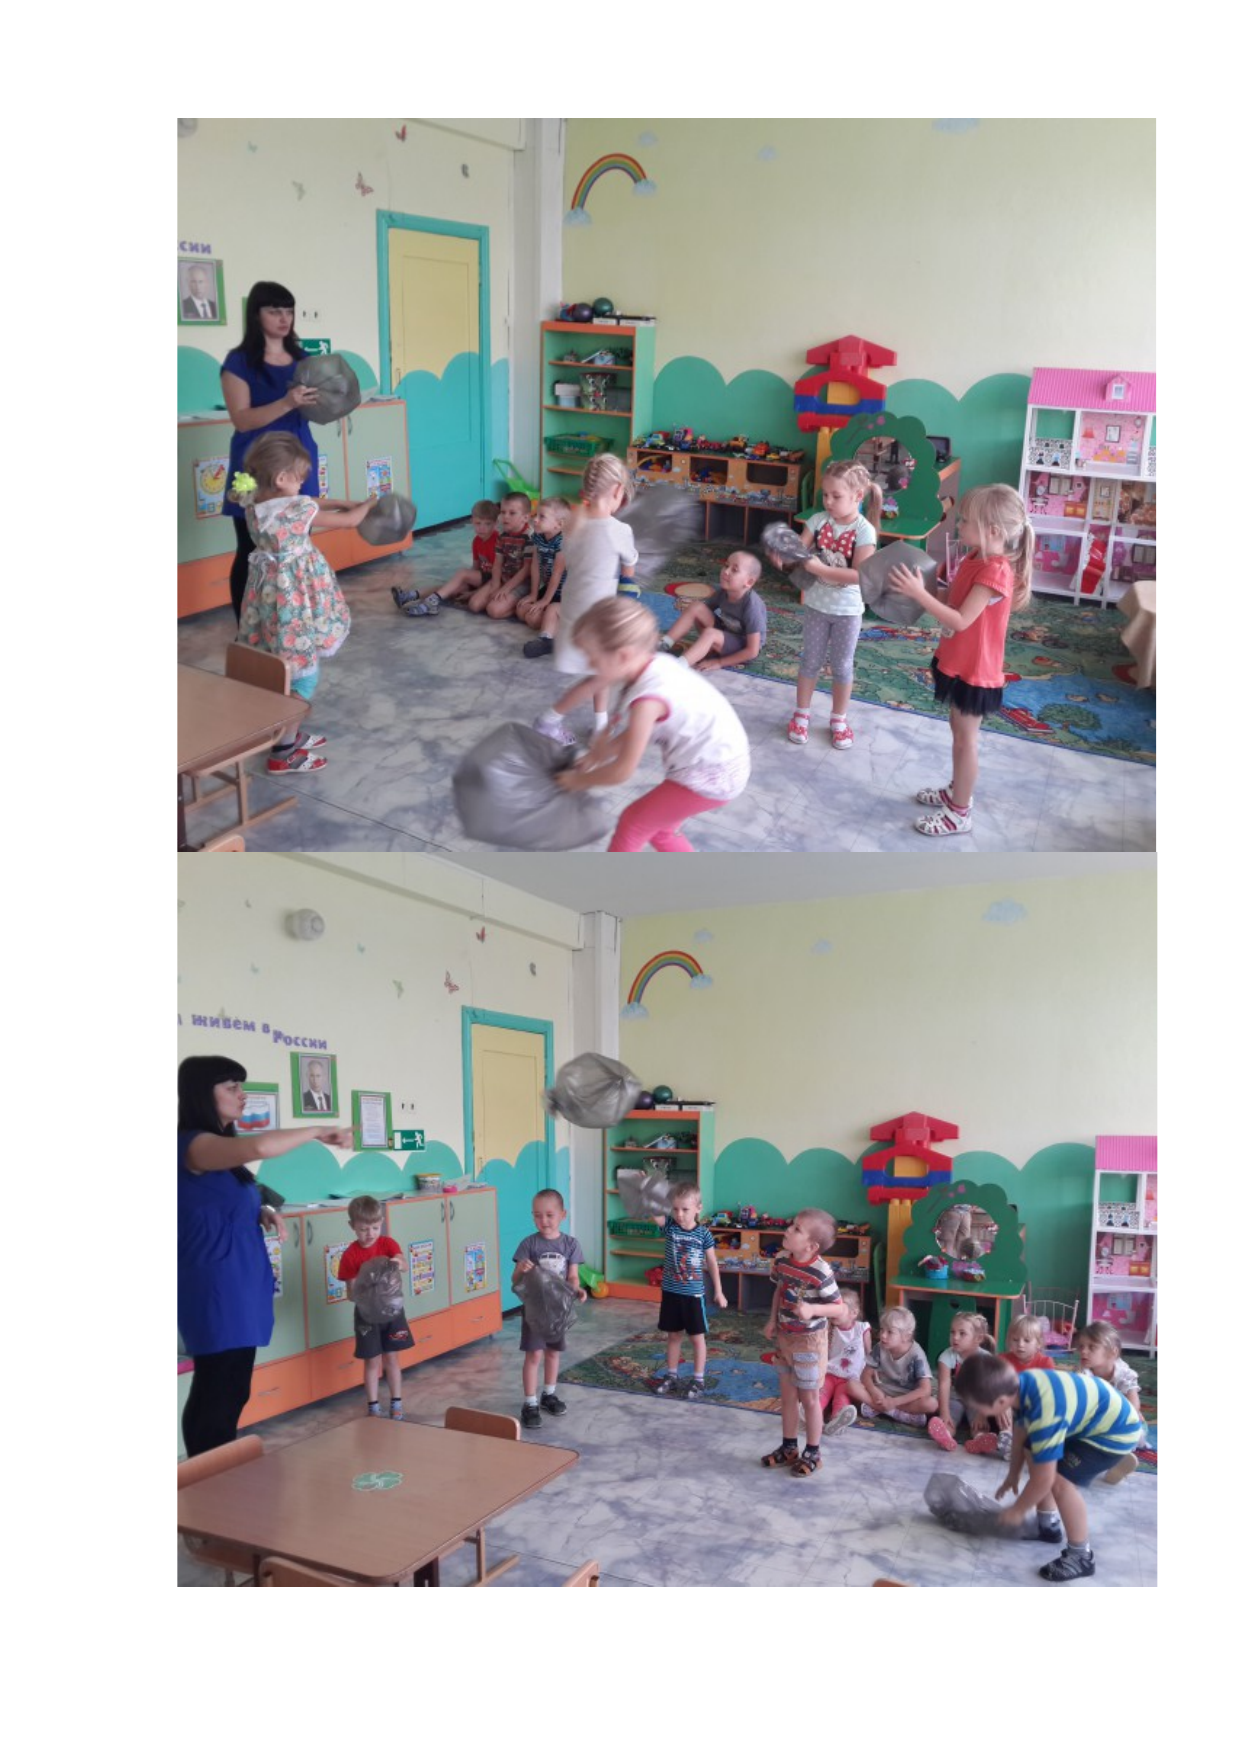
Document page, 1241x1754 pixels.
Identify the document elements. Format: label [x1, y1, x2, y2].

picture [177, 118, 1158, 1587]
